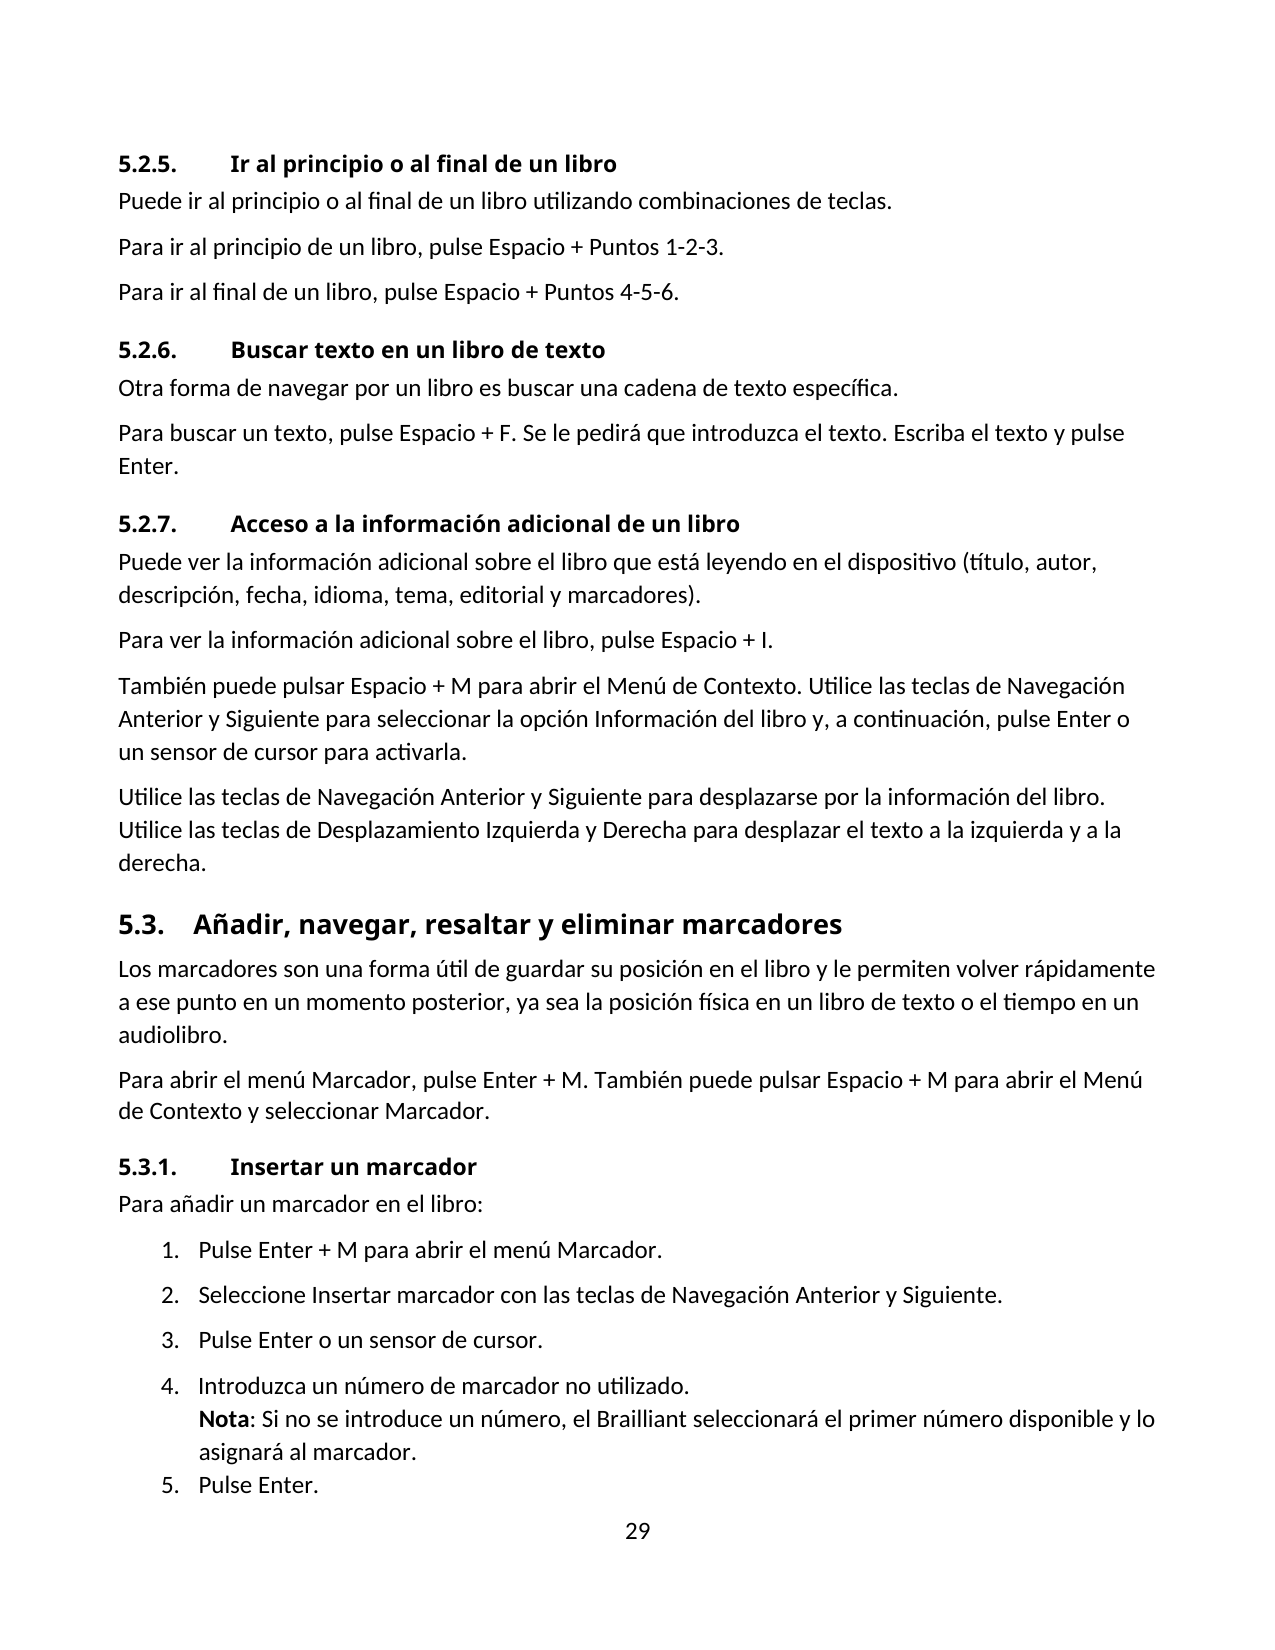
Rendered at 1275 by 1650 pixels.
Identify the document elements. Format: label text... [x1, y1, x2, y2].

text Los marcadores son una forma útil de guardar su posición en el libro y le permiten volver rápidamente a ese punto en un momento posterior, ya sea la posición física en un libro de texto o el tiempo en un audiolibro. [118, 953, 1157, 1049]
subtitle Acceso a la información adicional de un libro [118, 508, 1157, 540]
text Para buscar un texto, pulse Espacio + F. Se le pedirá que introduzca el texto. Escriba el texto y pulse Enter. [118, 418, 1157, 481]
text Para abrir el menú Marcador, pulse Enter + M. También puede pulsar Espacio + M para abrir el Menú de Contexto y seleccionar Marcador. [118, 1064, 1157, 1126]
list Seleccione Insertar marcador con las teclas de Navegación Anterior y Siguiente. [161, 1279, 1157, 1310]
text Nota: Si no se introduce un número, el Brailliant seleccionará el primer número disponible y lo asignará al marcador. [198, 1403, 1157, 1466]
text Para ver la información adicional sobre el libro, pulse Espacio + I. [118, 625, 1157, 655]
subtitle Insertar un marcador [118, 1151, 1157, 1182]
text También puede pulsar Espacio + M para abrir el Menú de Contexto. Utilice las teclas de Navegación Anterior y Siguiente para seleccionar la opción Información del libro y, a continuación, pulse Enter o un sensor de cursor para activarla. [118, 670, 1157, 766]
text Otra forma de navegar por un libro es buscar una cadena de texto específica. [118, 372, 1157, 403]
list Pulse Enter o un sensor de cursor. [161, 1325, 1157, 1355]
text Puede ver la información adicional sobre el libro que está leyendo en el dispositivo (título, autor, descripción, fecha, idioma, tema, editorial y marcadores). [118, 546, 1157, 610]
list Pulse Enter. [161, 1469, 1157, 1499]
text Puede ir al principio o al final de un libro utilizando combinaciones de teclas. [118, 186, 1157, 216]
list Pulse Enter + M para abrir el menú Marcador. [161, 1234, 1157, 1264]
text Para añadir un marcador en el libro: [118, 1188, 1157, 1219]
text Para ir al final de un libro, pulse Espacio + Puntos 4-5-6. [118, 276, 1157, 307]
list Introduzca un número de marcador no utilizado. [161, 1370, 1157, 1401]
text Para ir al principio de un libro, pulse Espacio + Puntos 1-2-3. [118, 231, 1157, 261]
subtitle Ir al principio o al final de un libro [118, 148, 1157, 179]
subtitle Añadir, navegar, resaltar y eliminar marcadores [118, 905, 1157, 942]
subtitle Buscar texto en un libro de texto [118, 334, 1157, 366]
text Utilice las teclas de Navegación Anterior y Siguiente para desplazarse por la información del libro. Utilice las teclas de Desplazamiento Izquierda y Derecha para desplazar el texto a la izquierda y a la derecha. [118, 781, 1157, 878]
